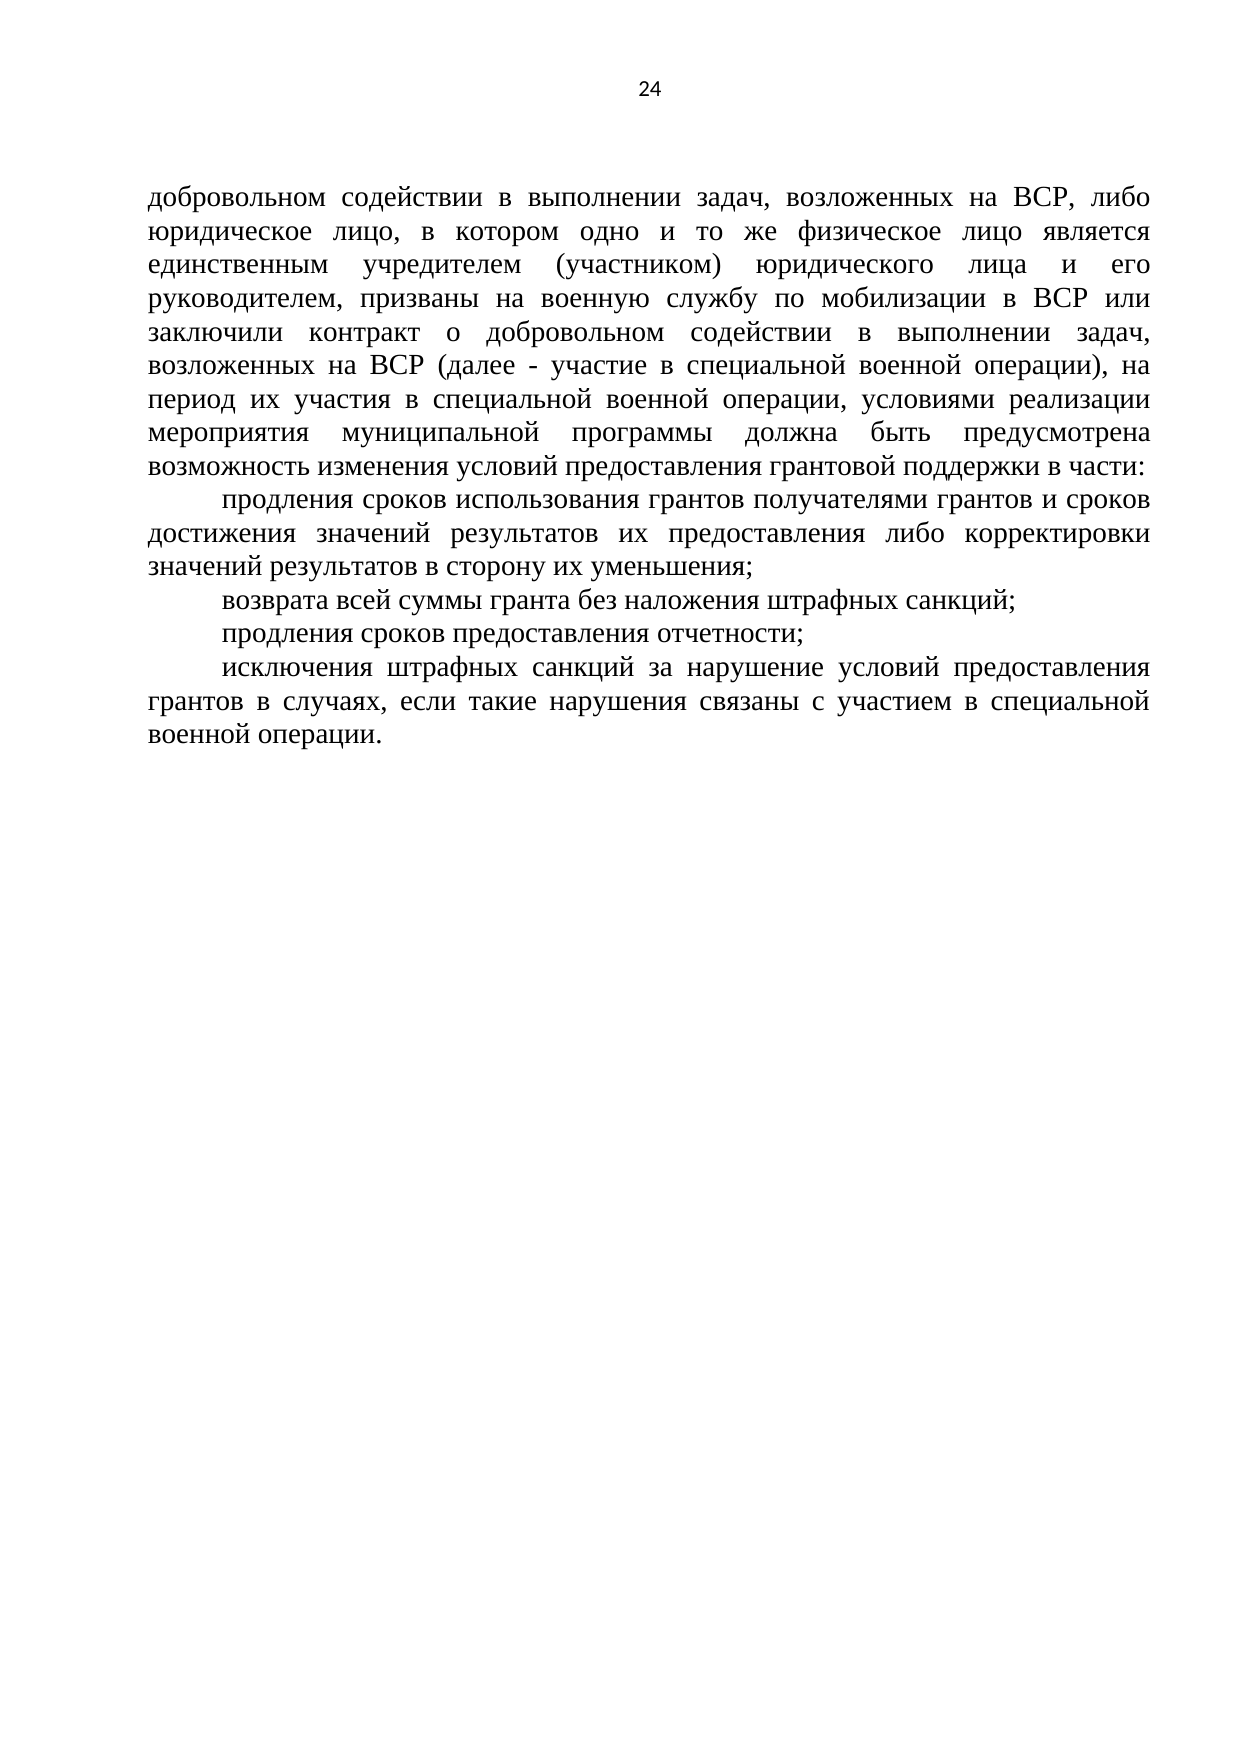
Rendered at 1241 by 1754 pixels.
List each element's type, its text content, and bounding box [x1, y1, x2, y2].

text продления сроков использования грантов получателями грантов и сроков достижения значений результатов их предоставления либо корректировки значений результатов в сторону их уменьшения; [148, 481, 1152, 582]
text исключения штрафных санкций за нарушение условий предоставления грантов в случаях, если такие нарушения связаны с участием в специальной военной операции. [148, 649, 1152, 750]
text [148, 179, 1152, 481]
text продления сроков предоставления отчетности; [148, 616, 1152, 649]
text возврата всей суммы гранта без наложения штрафных санкций; [148, 582, 1152, 616]
